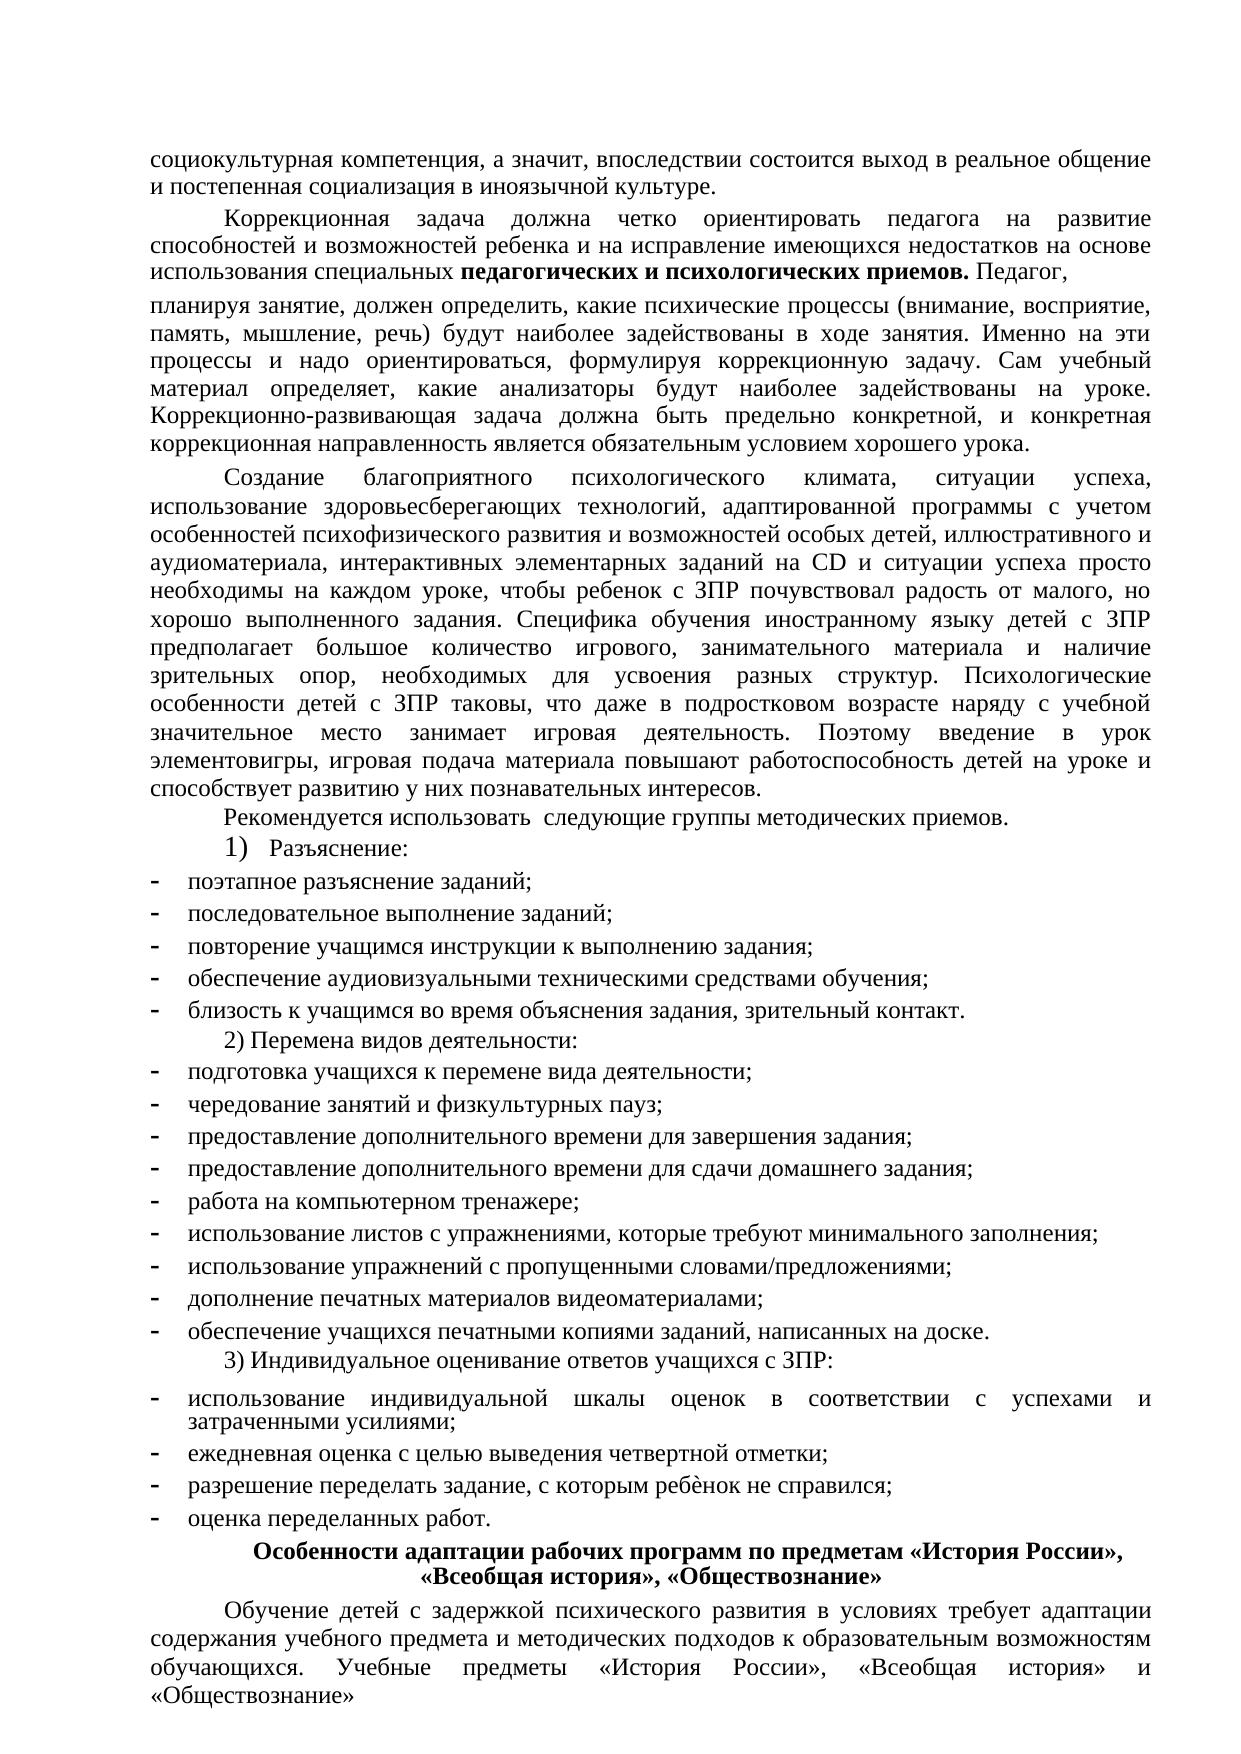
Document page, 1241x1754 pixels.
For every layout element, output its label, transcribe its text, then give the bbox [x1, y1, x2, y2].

list разрешение переделать задание, с которым ребѐнок не справился; [150, 1469, 1152, 1500]
list обеспечение учащихся печатными копиями заданий, написанных на доске. [150, 1314, 1152, 1345]
text социокультурная компетенция, а значит, впоследствии состоится выход в реальное общение и постепенная социализация в иноязычной культуре. [150, 146, 1152, 199]
list близость к учащимся во время объяснения задания, зрительный контакт. [150, 994, 1152, 1025]
list дополнение печатных материалов видеоматериалами; [150, 1282, 1152, 1313]
list предоставление дополнительного времени для сдачи домашнего задания; [150, 1152, 1152, 1183]
list повторение учащимся инструкции к выполнению задания; [150, 929, 1152, 960]
list последовательное выполнение заданий; [150, 897, 1152, 928]
text Создание благоприятного психологического климата, ситуации успеха, использование здоровьесберегающих технологий, адаптированной программы с учетом особенностей психофизического развития и возможностей особых детей, иллюстративного и аудиоматериала, интерактивных элементарных заданий на CD и ситуации успеха просто необходимы на каждом уроке, чтобы ребенок с ЗПР почувствовал радость от малого, но хорошо выполненного задания. Специфика обучения иностранному языку детей с ЗПР предполагает большое количество игрового, занимательного материала и наличие зрительных опор, необходимых для усвоения разных структур. Психологические особенности детей с ЗПР таковы, что даже в подростковом возрасте наряду с учебной значительное место занимает игровая деятельность. Поэтому введение в урок элементовигры, игровая подача материала повышают работоспособность детей на уроке и способствует развитию у них познавательных интересов. [150, 463, 1152, 802]
text Рекомендуется использовать следующие группы методических приемов. [223, 802, 1152, 831]
list оценка переделанных работ. [150, 1501, 1152, 1532]
list Индивидуальное оценивание ответов учащихся с ЗПР: [224, 1346, 1152, 1374]
list предоставление дополнительного времени для завершения задания; [150, 1119, 1152, 1151]
list поэтапное разъяснение заданий; [150, 864, 1152, 896]
list Перемена видов деятельности: [224, 1026, 1152, 1054]
text Особенности адаптации рабочих программ по предметам «История России», «Всеобщая история», «Обществознание» [150, 1539, 1152, 1590]
text Обучение детей с задержкой психического развития в условиях требует адаптации содержания учебного предмета и методических подходов к образовательным возможностям обучающихся. Учебные предметы «История России», «Всеобщая история» и «Обществознание» [150, 1596, 1152, 1708]
text Коррекционная задача должна четко ориентировать педагога на развитие способностей и возможностей ребенка и на исправление имеющихся недостатков на основе использования специальных педагогических и психологических приемов. Педагог, [150, 206, 1152, 285]
list чередование занятий и физкультурных пауз; [150, 1087, 1152, 1118]
text планируя занятие, должен определить, какие психические процессы (внимание, восприятие, память, мышление, речь) будут наиболее задействованы в ходе занятия. Именно на эти процессы и надо ориентироваться, формулируя коррекционную задачу. Сам учебный материал определяет, какие анализаторы будут наиболее задействованы на уроке. Коррекционно-развивающая задача должна быть предельно конкретной, и конкретная коррекционная направленность является обязательным условием хорошего урока. [150, 291, 1152, 457]
list использование листов с упражнениями, которые требуют минимального заполнения; [150, 1217, 1152, 1248]
list обеспечение аудиовизуальными техническими средствами обучения; [150, 961, 1152, 993]
list подготовка учащихся к перемене вида деятельности; [150, 1054, 1152, 1086]
list работа на компьютерном тренажере; [150, 1184, 1152, 1216]
list использование индивидуальной шкалы оценок в соответствии с успехами и затраченными усилиями; [150, 1384, 1152, 1435]
list ежедневная оценка с целью выведения четвертной отметки; [150, 1435, 1152, 1468]
list Разъяснение: [224, 831, 1152, 863]
list использование упражнений с пропущенными словами/предложениями; [150, 1249, 1152, 1281]
